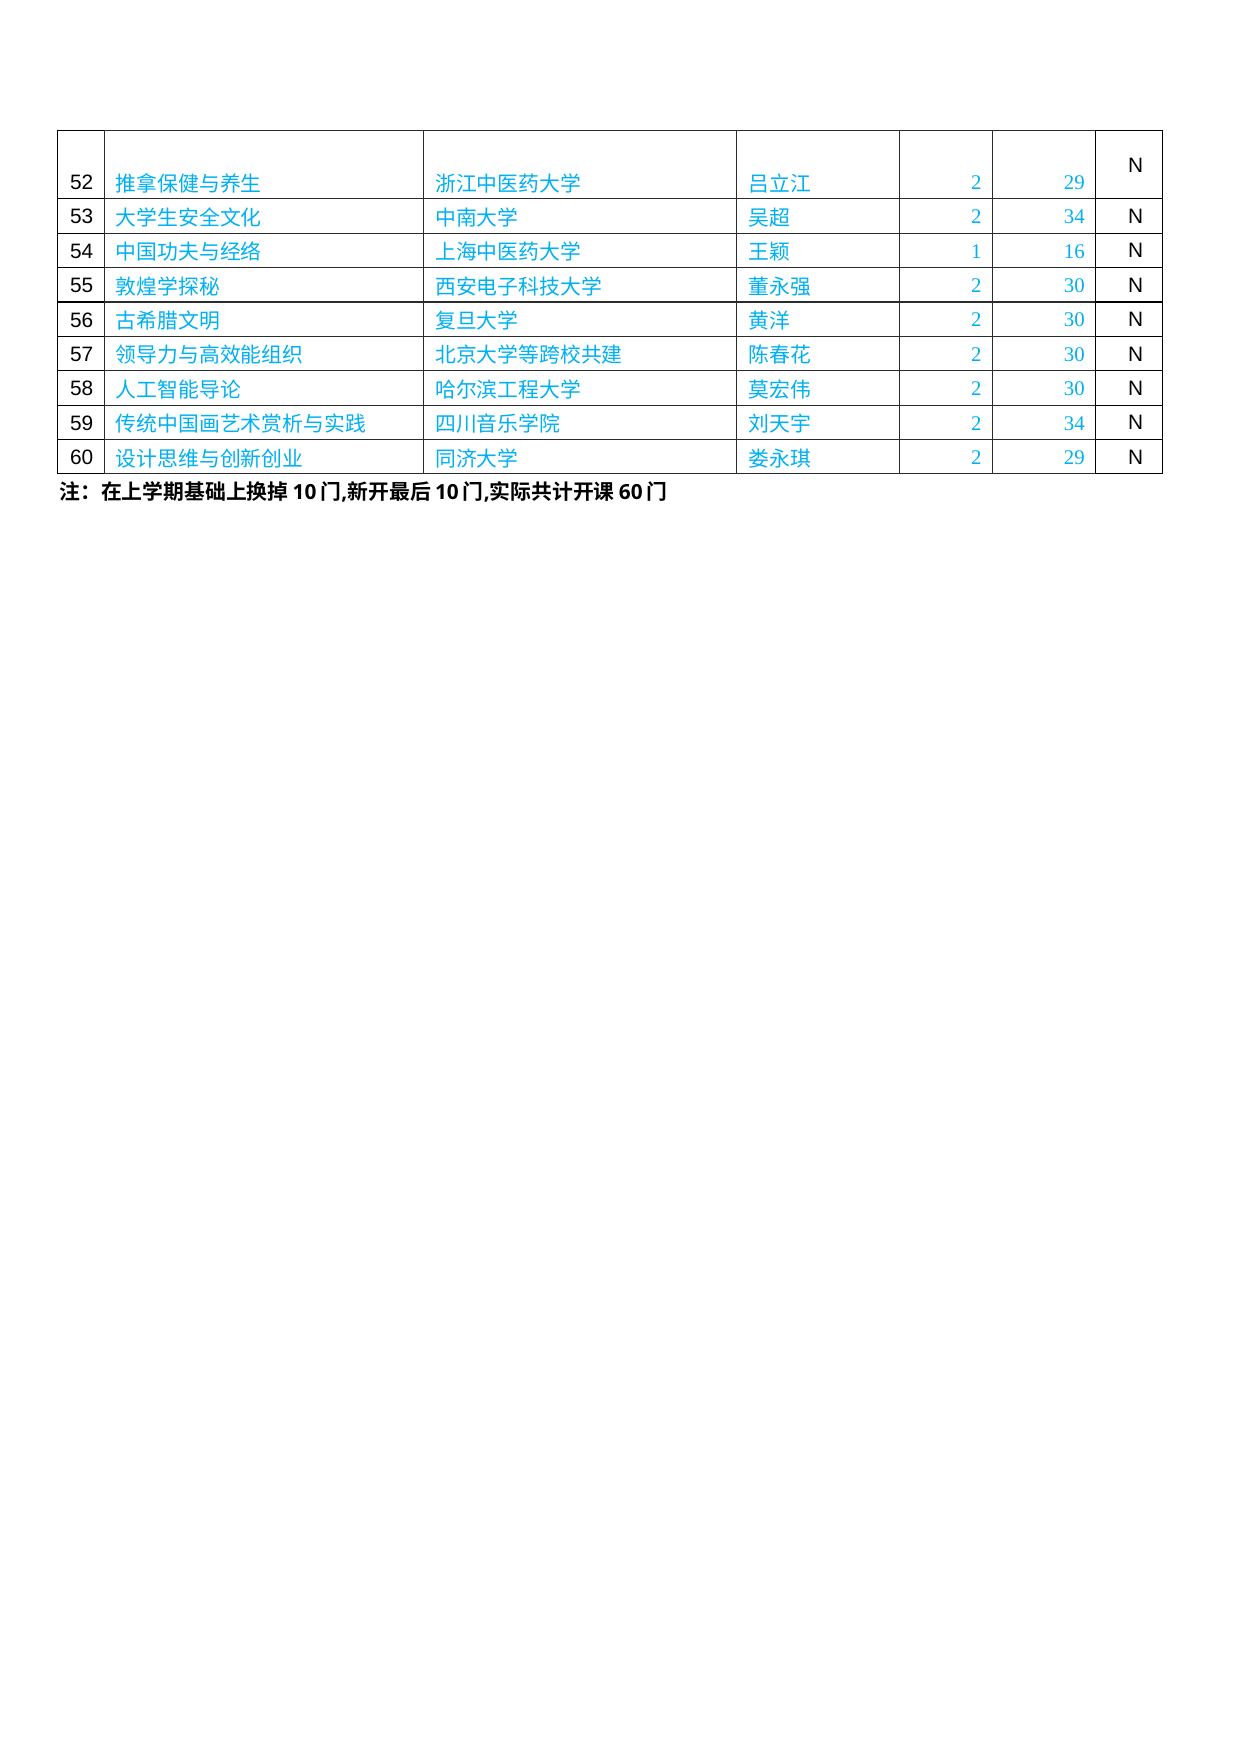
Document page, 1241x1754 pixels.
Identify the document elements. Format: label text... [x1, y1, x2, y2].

table_cell 推拿保健与养生 [105, 131, 423, 198]
table_cell 52 [58, 131, 104, 198]
table_cell 58 [58, 371, 104, 404]
table_cell 传统中国画艺术赏析与实践 [105, 406, 423, 439]
table_cell 莫宏伟 [737, 371, 899, 404]
table_cell 2 [900, 371, 992, 404]
table_cell N [1096, 234, 1162, 267]
table_cell 浙江中医药大学 [424, 131, 736, 198]
table_cell 1 [900, 234, 992, 267]
table_cell 2 [900, 406, 992, 439]
text 注：在上学期基础上换掉10门,新开最后10门,实际共计开课60门 [59, 474, 1181, 507]
table_cell N [1096, 199, 1162, 233]
table_cell N [1096, 268, 1162, 301]
table_cell 西安电子科技大学 [424, 268, 736, 301]
table_cell 30 [993, 371, 1095, 404]
table_cell N [1096, 337, 1162, 370]
table_cell 34 [993, 199, 1095, 233]
table_cell 57 [58, 337, 104, 370]
table_cell 北京大学等跨校共建 [424, 337, 736, 370]
table_cell 2 [900, 199, 992, 233]
table_cell 董永强 [737, 268, 899, 301]
table_cell N [1096, 440, 1162, 473]
table_cell 2 [900, 440, 992, 473]
table_cell 设计思维与创新创业 [105, 440, 423, 473]
table_cell 56 [58, 303, 104, 336]
table_cell 复旦大学 [424, 303, 736, 336]
table_cell 吕立江 [737, 131, 899, 198]
table_cell 29 [993, 440, 1095, 473]
table_cell 60 [58, 440, 104, 473]
table_cell N [1096, 131, 1162, 198]
table_cell 30 [993, 337, 1095, 370]
table_cell 55 [58, 268, 104, 301]
table_cell 陈春花 [737, 337, 899, 370]
table_cell 2 [900, 337, 992, 370]
table_cell 大学生安全文化 [105, 199, 423, 233]
table_cell 同济大学 [424, 440, 736, 473]
table_cell N [1096, 406, 1162, 439]
table_cell 娄永琪 [737, 440, 899, 473]
table_cell 吴超 [737, 199, 899, 233]
table_cell 人工智能导论 [105, 371, 423, 404]
table_cell 古希腊文明 [105, 303, 423, 336]
table_cell 黄洋 [737, 303, 899, 336]
table_cell 2 [900, 268, 992, 301]
table_cell 2 [900, 131, 992, 198]
table_cell 30 [993, 303, 1095, 336]
table_cell N [1096, 371, 1162, 404]
table_cell 53 [58, 199, 104, 233]
table_cell 王颖 [737, 234, 899, 267]
table_cell 哈尔滨工程大学 [424, 371, 736, 404]
table_cell 54 [58, 234, 104, 267]
table_cell 刘天宇 [737, 406, 899, 439]
table_cell 领导力与高效能组织 [105, 337, 423, 370]
table_cell 中国功夫与经络 [105, 234, 423, 267]
table_cell 16 [993, 234, 1095, 267]
table_cell 2 [900, 303, 992, 336]
table_cell 上海中医药大学 [424, 234, 736, 267]
table_cell 30 [993, 268, 1095, 301]
table_cell 29 [993, 131, 1095, 198]
table_cell N [1096, 303, 1162, 336]
table_cell 中南大学 [424, 199, 736, 233]
table_cell 敦煌学探秘 [105, 268, 423, 301]
table_cell 34 [993, 406, 1095, 439]
table_cell 59 [58, 406, 104, 439]
table_cell 四川音乐学院 [424, 406, 736, 439]
